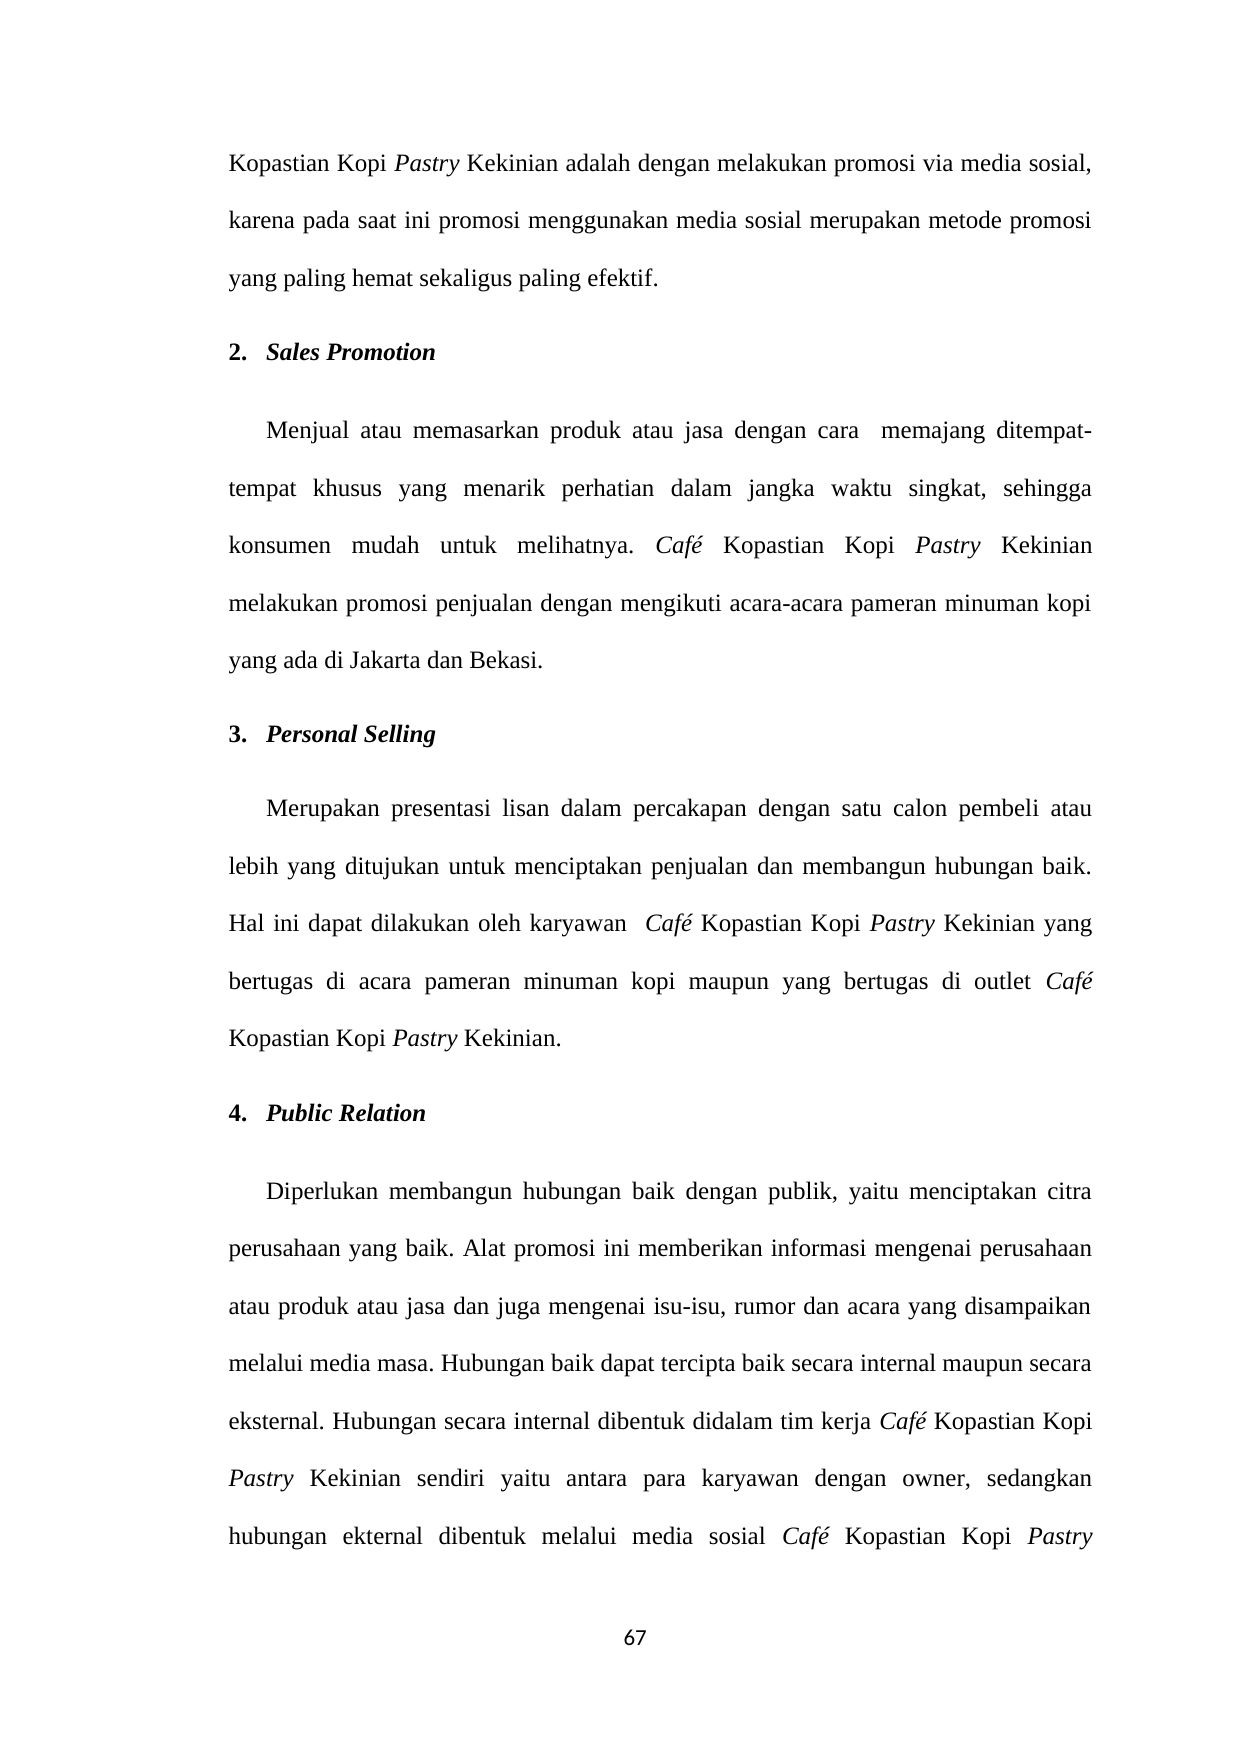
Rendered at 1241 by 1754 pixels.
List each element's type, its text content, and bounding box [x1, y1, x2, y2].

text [228, 148, 1092, 291]
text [228, 1176, 1092, 1550]
text Merupakan presentasi lisan dalam percakapan dengan satu calon pembeli atau lebih yang ditujukan untuk menciptakan penjualan dan membangun hubungan baik. Hal ini dapat dilakukan oleh karyawan Café Kopastian Kopi Pastry Kekinian yang bertugas di acara pameran minuman kopi maupun yang bertugas di outlet Café Kopastian Kopi Pastry Kekinian. [228, 793, 1092, 1052]
list Personal Selling [228, 719, 1092, 748]
text Menjual atau memasarkan produk atau jasa dengan cara memajang ditempat-tempat khusus yang menarik perhatian dalam jangka waktu singkat, sehingga konsumen mudah untuk melihatnya. Café Kopastian Kopi Pastry Kekinian melakukan promosi penjualan dengan mengikuti acara-acara pameran minuman kopi yang ada di Jakarta dan Bekasi. [228, 415, 1092, 674]
list Public Relation [228, 1098, 1092, 1126]
list Sales Promotion [228, 337, 1092, 366]
